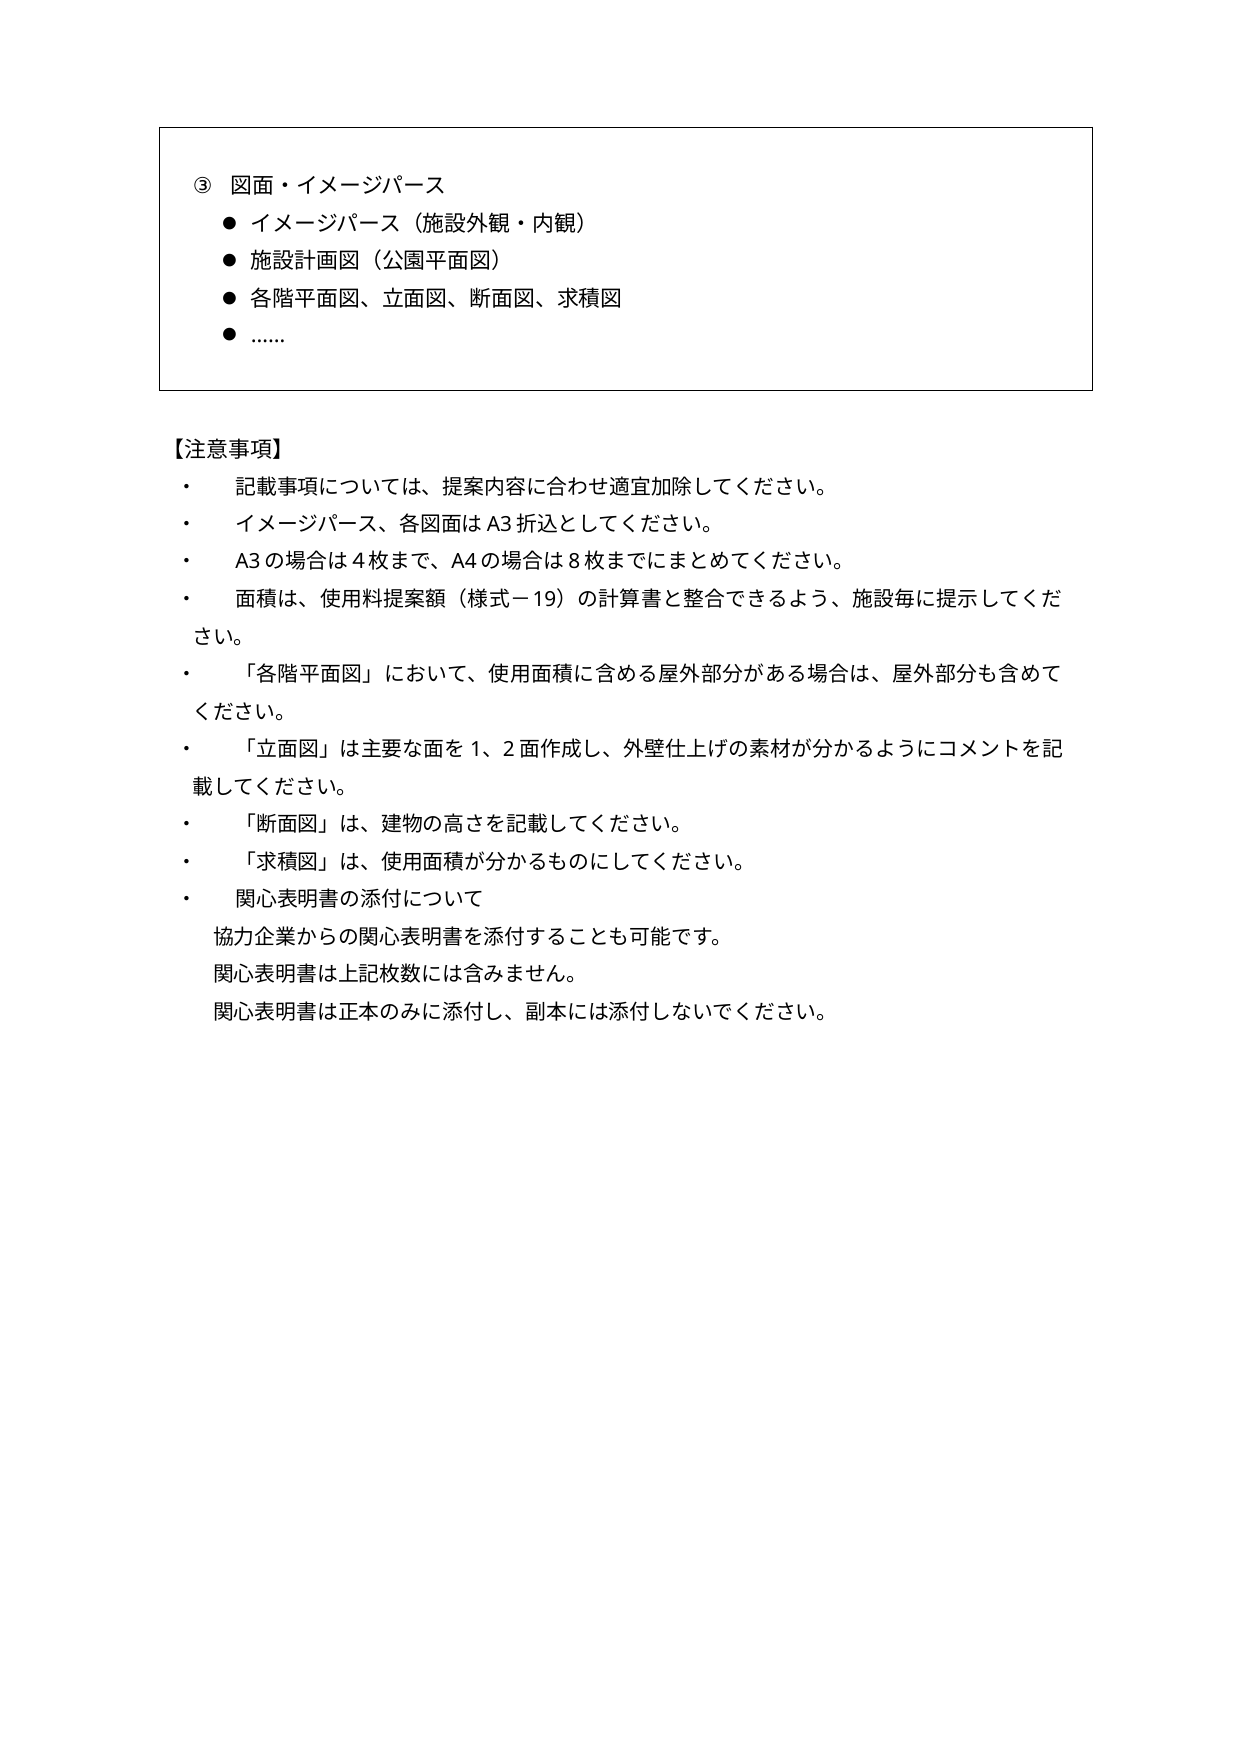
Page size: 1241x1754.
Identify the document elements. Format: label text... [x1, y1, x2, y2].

list 「断面図」は、建物の高さを記載してください。 [177, 804, 1063, 841]
list 関心表明書の添付について [177, 879, 1063, 916]
text 【注意事項】 [162, 429, 1092, 466]
list 「立面図」は主要な面を1、2面作成し、外壁仕上げの素材が分かるようにコメントを記載してください。 [177, 729, 1063, 804]
list 関心表明書は正本のみに添付し、副本には添付しないでください。 [192, 991, 1063, 1029]
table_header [160, 128, 1092, 390]
list 関心表明書は上記枚数には含みません。 [192, 954, 1063, 991]
list イメージパース、各図面はA3折込としてください。 [177, 504, 1063, 541]
list 協力企業からの関心表明書を添付することも可能です。 [192, 916, 1063, 954]
list 面積は、使用料提案額（様式－19）の計算書と整合できるよう、施設毎に提示してください。 [177, 579, 1063, 654]
list 記載事項については、提案内容に合わせ適宜加除してください。 [177, 466, 1063, 504]
list 「各階平面図」において、使用面積に含める屋外部分がある場合は、屋外部分も含めてください。 [177, 654, 1063, 729]
list A3の場合は４枚まで、A4の場合は8枚までにまとめてください。 [177, 541, 1063, 579]
list 「求積図」は、使用面積が分かるものにしてください。 [177, 841, 1063, 879]
